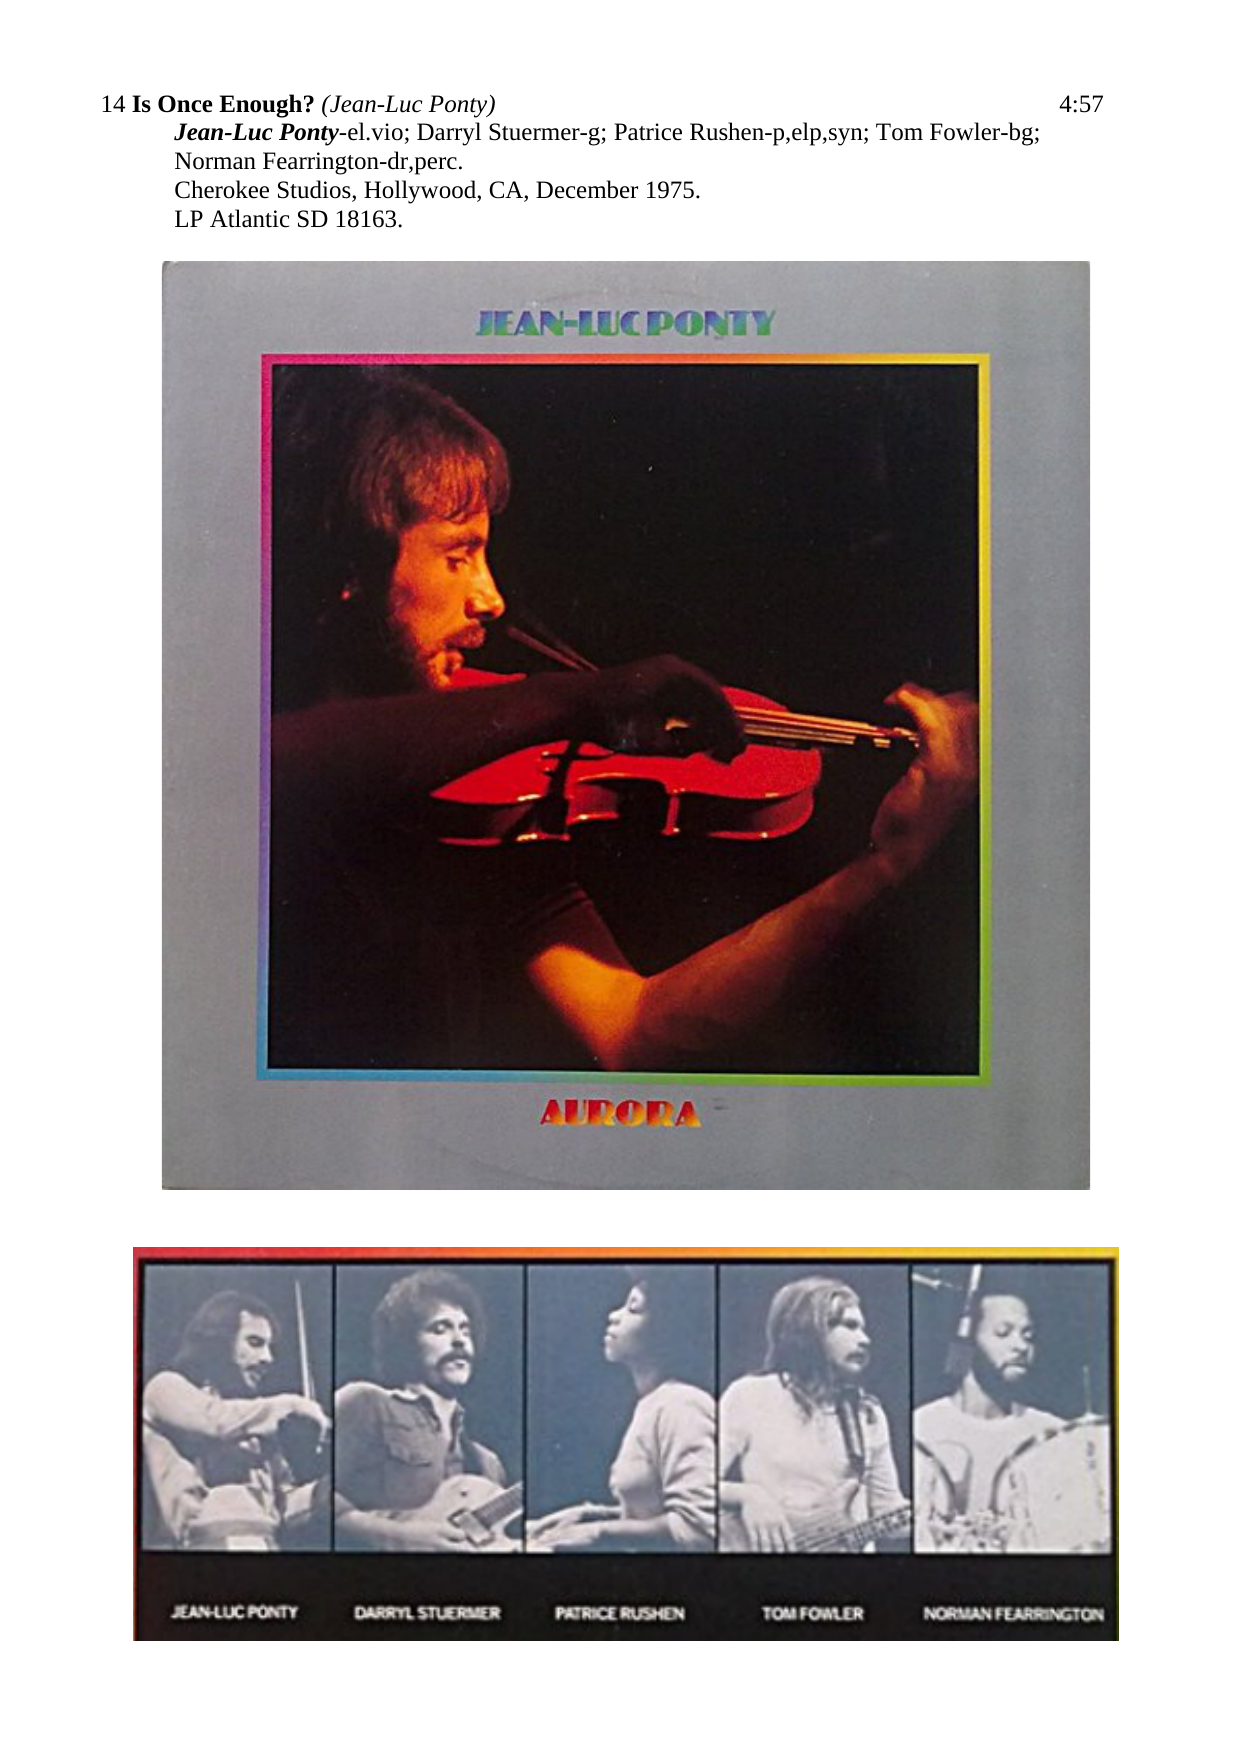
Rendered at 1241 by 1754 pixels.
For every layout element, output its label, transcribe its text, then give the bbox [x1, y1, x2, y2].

text Cherokee Studios, Hollywood, CA, December 1975. [100, 175, 1152, 204]
text Norman Fearrington-dr,perc. [100, 146, 1152, 175]
picture [133, 1247, 1119, 1641]
picture [161, 261, 1091, 1190]
text LP Atlantic SD 18163. [100, 204, 1152, 232]
text Jean-Luc Ponty-el.vio; Darryl Stuermer-g; Patrice Rushen-p,elp,syn; Tom Fowler-bg; [100, 117, 1152, 146]
text 14 Is Once Enough? (Jean-Luc Ponty) 4:57 [100, 89, 1152, 117]
